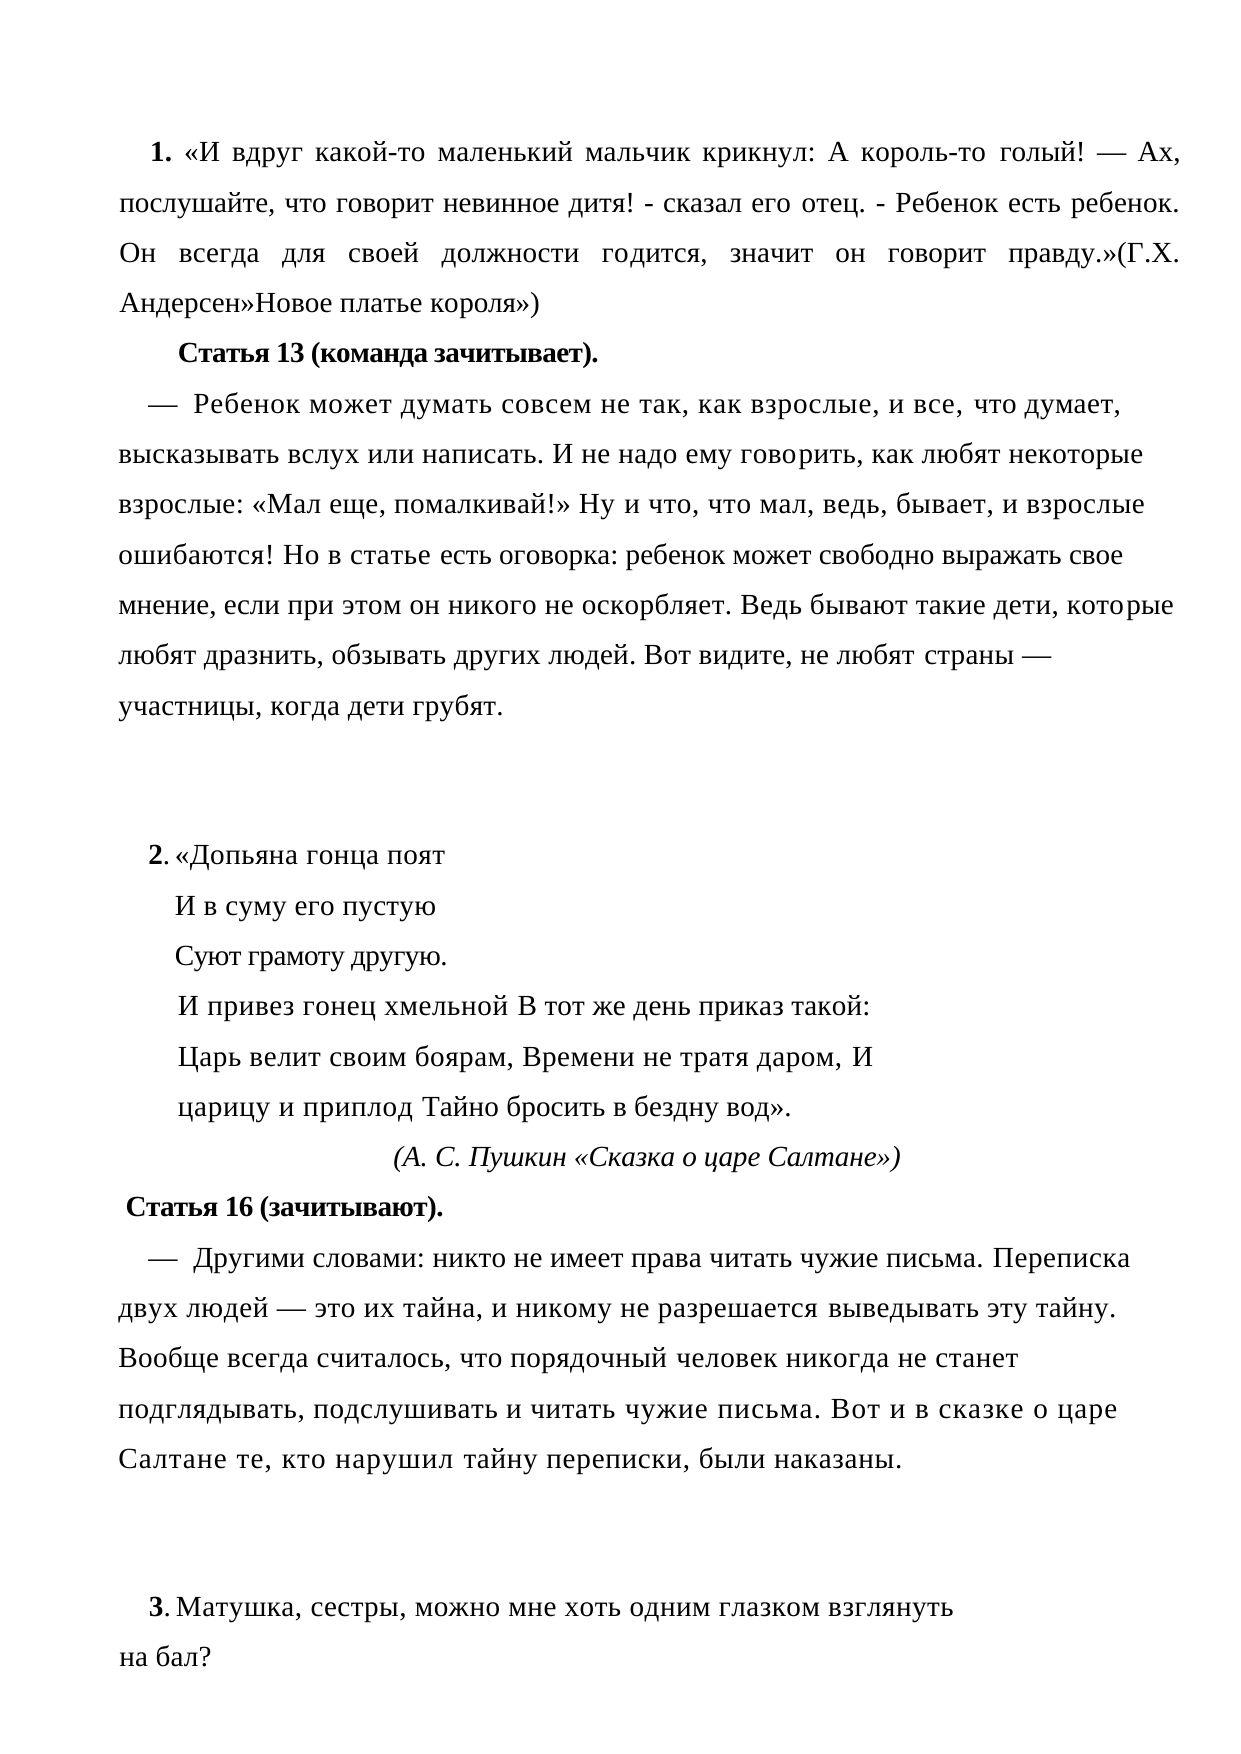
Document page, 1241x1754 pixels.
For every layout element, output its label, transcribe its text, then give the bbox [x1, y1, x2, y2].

text (А. С. Пушкин «Сказка о царе Салтане») [178, 1139, 1181, 1173]
text И привез гонец хмельной В тот же день приказ такой: Царь велит своим боярам, Времени не тратя даром, И царицу и приплод Тайно бросить в бездну вод». [178, 988, 873, 1122]
text 1. «И вдруг какой-то маленький мальчик крикнул: А король-то голый! — Ах, послушайте, что говорит невинное дитя! - сказал его отец. - Ребенок есть ребенок. Он всегда для своей должности годится, значит он говорит правду.»(Г.Х. Андерсен»Новое платье короля») [119, 134, 1181, 319]
text Статья 13 (команда зачитывает). [178, 336, 1181, 369]
text — Ребенок может думать совсем не так, как взрослые, и все, что думает, высказывать вслух или написать. И не надо ему говорить, как любят некоторые взрослые: «Мал еще, помалкивай!» Ну и что, что мал, ведь, бывает, и взрослые ошибаются! Но в статье есть оговорка: ребенок может свободно выражать свое мнение, если при этом он никого не оскорбляет. Ведь бывают такие дети, которые любят дразнить, обзывать других людей. Вот видите, не любят страны —участницы, когда дети грубят. [118, 386, 1181, 721]
text 2. «Допьяна гонца поят И в суму его пустую Суют грамоту другую. [148, 837, 785, 972]
text 3. Матушка, сестры, можно мне хоть одним глазком взглянуть на бал? [119, 1589, 1181, 1673]
text — Другими словами: никто не имеет права читать чужие письма. Переписка двух людей — это их тайна, и никому не разрешается выведывать эту тайну. Вообще всегда считалось, что порядочный человек никогда не станет подглядывать, подслушивать и читать чужие письма. Вот и в сказке о царе Салтане те, кто нарушил тайну переписки, были наказаны. [118, 1240, 1181, 1475]
text Статья 16 (зачитывают). [118, 1189, 1181, 1223]
